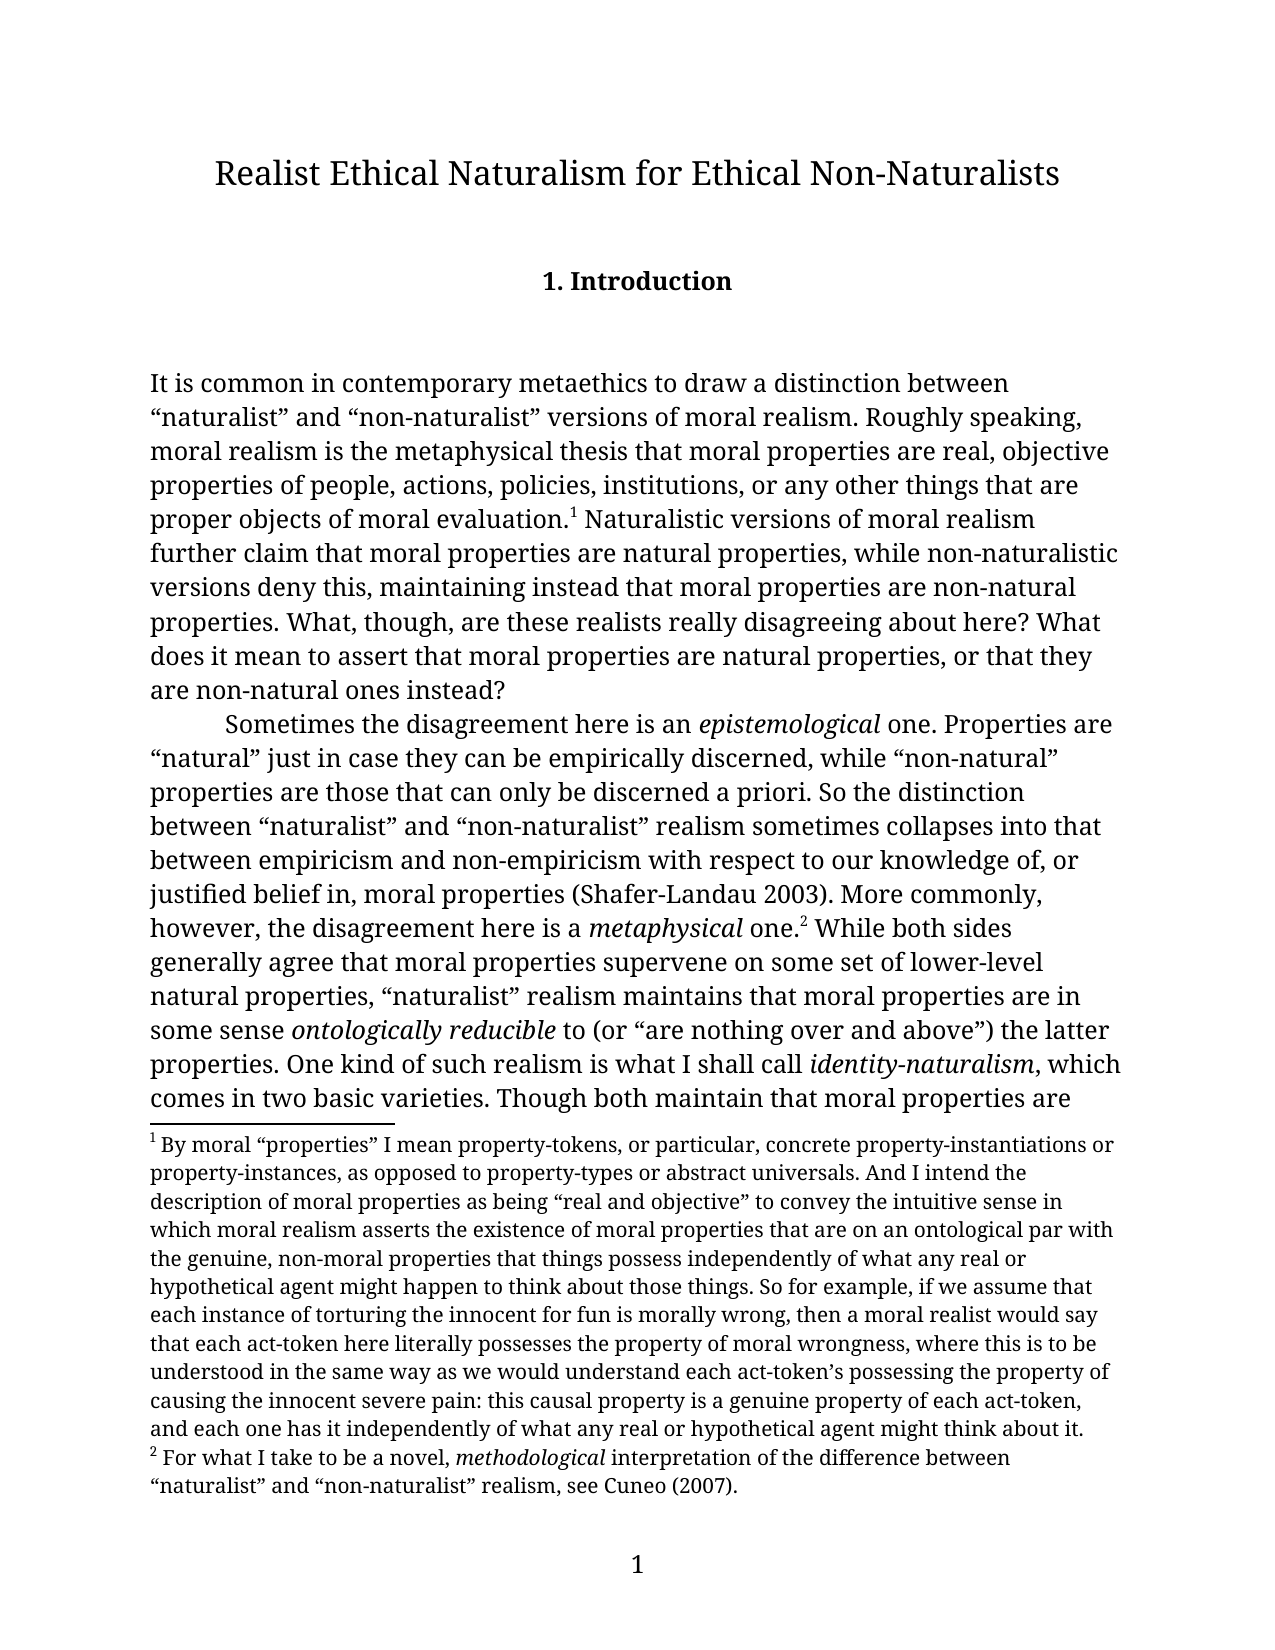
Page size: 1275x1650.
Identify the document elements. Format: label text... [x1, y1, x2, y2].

text It is common in contemporary metaethics to draw a distinction between “naturalist” and “non-naturalist” versions of moral realism. Roughly speaking, moral realism is the metaphysical thesis that moral properties are real, objective properties of people, actions, policies, institutions, or any other things that are proper objects of moral evaluation. Naturalistic versions of moral realism further claim that moral properties are natural properties, while non-naturalistic versions deny this, maintaining instead that moral properties are non-natural properties. What, though, are these realists really disagreeing about here? What does it mean to assert that moral properties are natural properties, or that they are non-natural ones instead? [150, 366, 1125, 706]
text Sometimes the disagreement here is an epistemological one. Properties are “natural” just in case they can be empirically discerned, while “non-natural” properties are those that can only be discerned a priori. So the distinction between “naturalist” and “non-naturalist” realism sometimes collapses into that between empiricism and non-empiricism with respect to our knowledge of, or justified belief in, moral properties (Shafer-Landau 2003). More commonly, however, the disagreement here is a metaphysical one. While both sides generally agree that moral properties supervene on some set of lower-level natural properties, “naturalist” realism maintains that moral properties are in some sense ontologically reducible to (or “are nothing over and above”) the latter properties. One kind of such realism is what I shall call identity-naturalism, which comes in two basic varieties. Though both maintain that moral properties are identical to the lower-level natural properties on which they supervene, analytic versions ground this identity relation in the alleged fact that moral language can be reduced to non-moral language, while synthetic versions deny this semantic reductionism and instead maintain that the identity relation holding between moral properties and their basal properties is akin to the identity relations that hold between water and H2O, or between heat and molecular motion. These identity relations do not hold between the relata because the concepts denoting them are synonymous; rather, they hold as a matter of synthetic fact. The other kind of “naturalist” realism, which has been dubbed “non-reductive naturalism” (Brink 1989; Shafer-Landau 2003; Sturgeon 1984) in order to distinguish it from the clearly reductive identity-naturalisms, is what I shall call constitution-naturalism. It maintains that moral properties are constituted by the lower-level natural properties on which they supervene. This second kind of “naturalist” realism is indeed non-reductive to a large extent: it’s semantically non-reductive by denying that moral language can be translated into non-moral language, and it’s ontologically non-reductive in a narrow sense by denying that moral properties are identical to the lower-level natural properties on which they supervene. However, because constituted things (e.g., bronze statues) are nothing over and above their constituents (e.g., bronze particles), this second kind of “naturalist” realism still ontologically reduces moral properties to their basal properties by postulating a constitution relation holding between them. Yet in contrast to all of this “naturalist” realism is “non-naturalist” realism, which denies that moral properties can be ontologically reduced in any way and instead maintains that they are sui generis and robustly irreducible (Enoch 2011; Huemer 2005; Oddie 2005; Parfit 2011). [150, 706, 1125, 1115]
text 1. Introduction [150, 263, 1125, 298]
text Realist Ethical Naturalism for Ethical Non-Naturalists [150, 150, 1125, 195]
